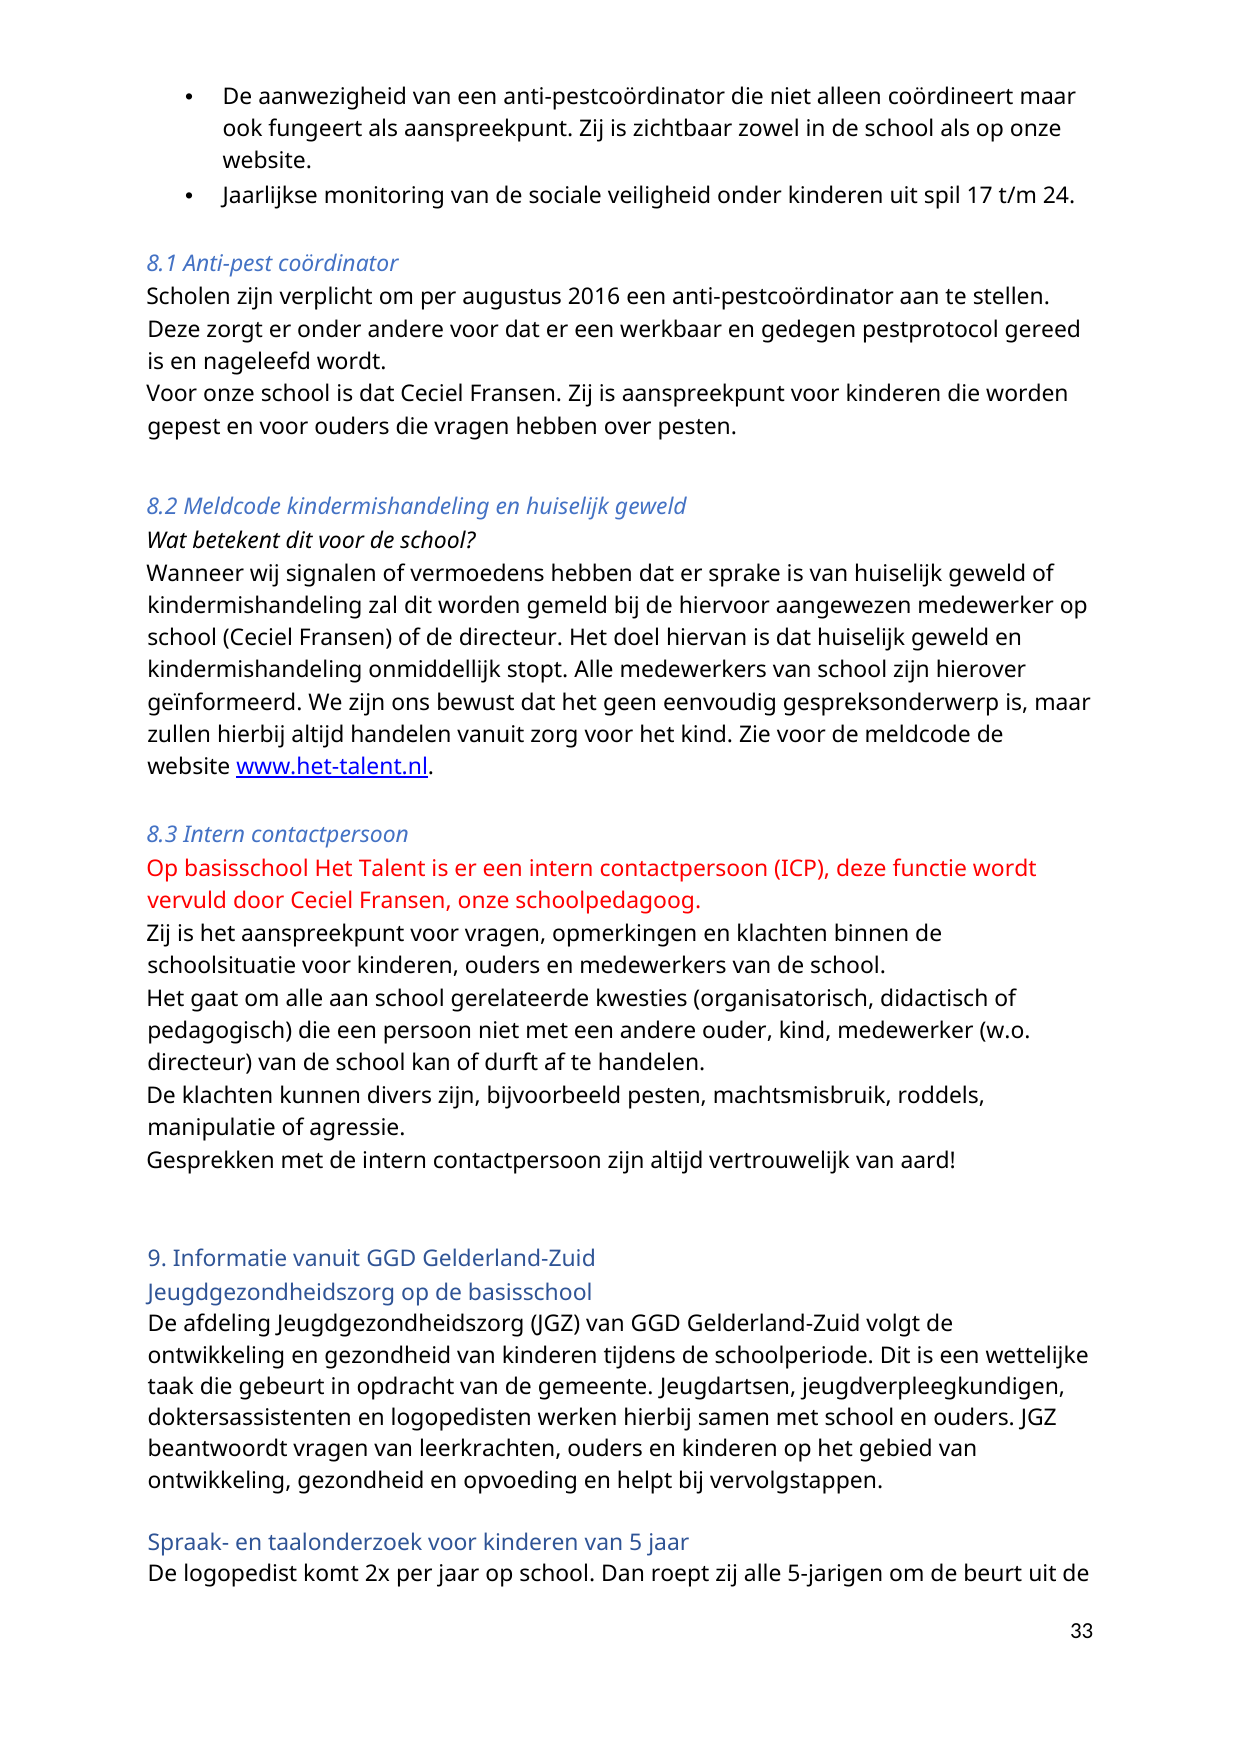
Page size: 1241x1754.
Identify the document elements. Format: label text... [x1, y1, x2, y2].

text Wat betekent dit voor de school? [146, 524, 1092, 555]
subtitle 8.2 Meldcode kindermishandeling en huiselijk geweld [146, 490, 1092, 522]
text De klachten kunnen divers zijn, bijvoorbeeld pesten, machtsmisbruik, roddels, manipulatie of agressie. [146, 1079, 1092, 1142]
list Jaarlijkse monitoring van de sociale veiligheid onder kinderen uit spil 17 t/m 24. [185, 179, 1092, 210]
text Wanneer wij signalen of vermoedens hebben dat er sprake is van huiselijk geweld of kindermishandeling zal dit worden gemeld bij de hiervoor aangewezen medewerker op school (Ceciel Fransen) of de directeur. Het doel hiervan is dat huiselijk geweld en kindermishandeling onmiddellijk stopt. Alle medewerkers van school zijn hierover geïnformeerd. We zijn ons bewust dat het geen eenvoudig gespreksonderwerp is, maar zullen hierbij altijd handelen vanuit zorg voor het kind. Zie voor de meldcode de website www.het-talent.nl. [146, 557, 1092, 781]
text Voor onze school is dat Ceciel Fransen. Zij is aanspreekpunt voor kinderen die worden gepest en voor ouders die vragen hebben over pesten. [146, 377, 1092, 441]
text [147, 1526, 1092, 1589]
text De afdeling Jeugdgezondheidszorg (JGZ) van GGD Gelderland-Zuid volgt de ontwikkeling en gezondheid van kinderen tijdens de schoolperiode. Dit is een wettelijke taak die gebeurt in opdracht van de gemeente. Jeugdartsen, jeugdverpleegkundigen, doktersassistenten en logopedisten werken hierbij samen met school en ouders. JGZ beantwoordt vragen van leerkrachten, ouders en kinderen op het gebied van ontwikkeling, gezondheid en opvoeding en helpt bij vervolgstappen. [147, 1307, 1092, 1495]
text Gesprekken met de intern contactpersoon zijn altijd vertrouwelijk van aard! [146, 1144, 1092, 1175]
subtitle 8.3 Intern contactpersoon [146, 818, 1092, 849]
list De aanwezigheid van een anti-pestcoördinator die niet alleen coördineert maar ook fungeert als aanspreekpunt. Zij is zichtbaar zowel in de school als op onze website. [185, 80, 1092, 175]
subtitle 9. Informatie vanuit GGD Gelderland-Zuid [147, 1242, 1092, 1273]
subtitle 8.1 Anti-pest coördinator [146, 247, 1092, 278]
text Scholen zijn verplicht om per augustus 2016 een anti-pestcoördinator aan te stellen. Deze zorgt er onder andere voor dat er een werkbaar en gedegen pestprotocol gereed is en nageleefd wordt. [146, 280, 1092, 376]
text Op basisschool Het Talent is er een intern contactpersoon (ICP), deze functie wordt vervuld door Ceciel Fransen, onze schoolpedagoog. [146, 852, 1092, 916]
text Zij is het aanspreekpunt voor vragen, opmerkingen en klachten binnen de schoolsituatie voor kinderen, ouders en medewerkers van de school. [146, 917, 1092, 980]
text Het gaat om alle aan school gerelateerde kwesties (organisatorisch, didactisch of pedagogisch) die een persoon niet met een andere ouder, kind, medewerker (w.o. directeur) van de school kan of durft af te handelen. [146, 982, 1092, 1077]
text Jeugdgezondheidszorg op de basisschool [147, 1276, 1092, 1307]
